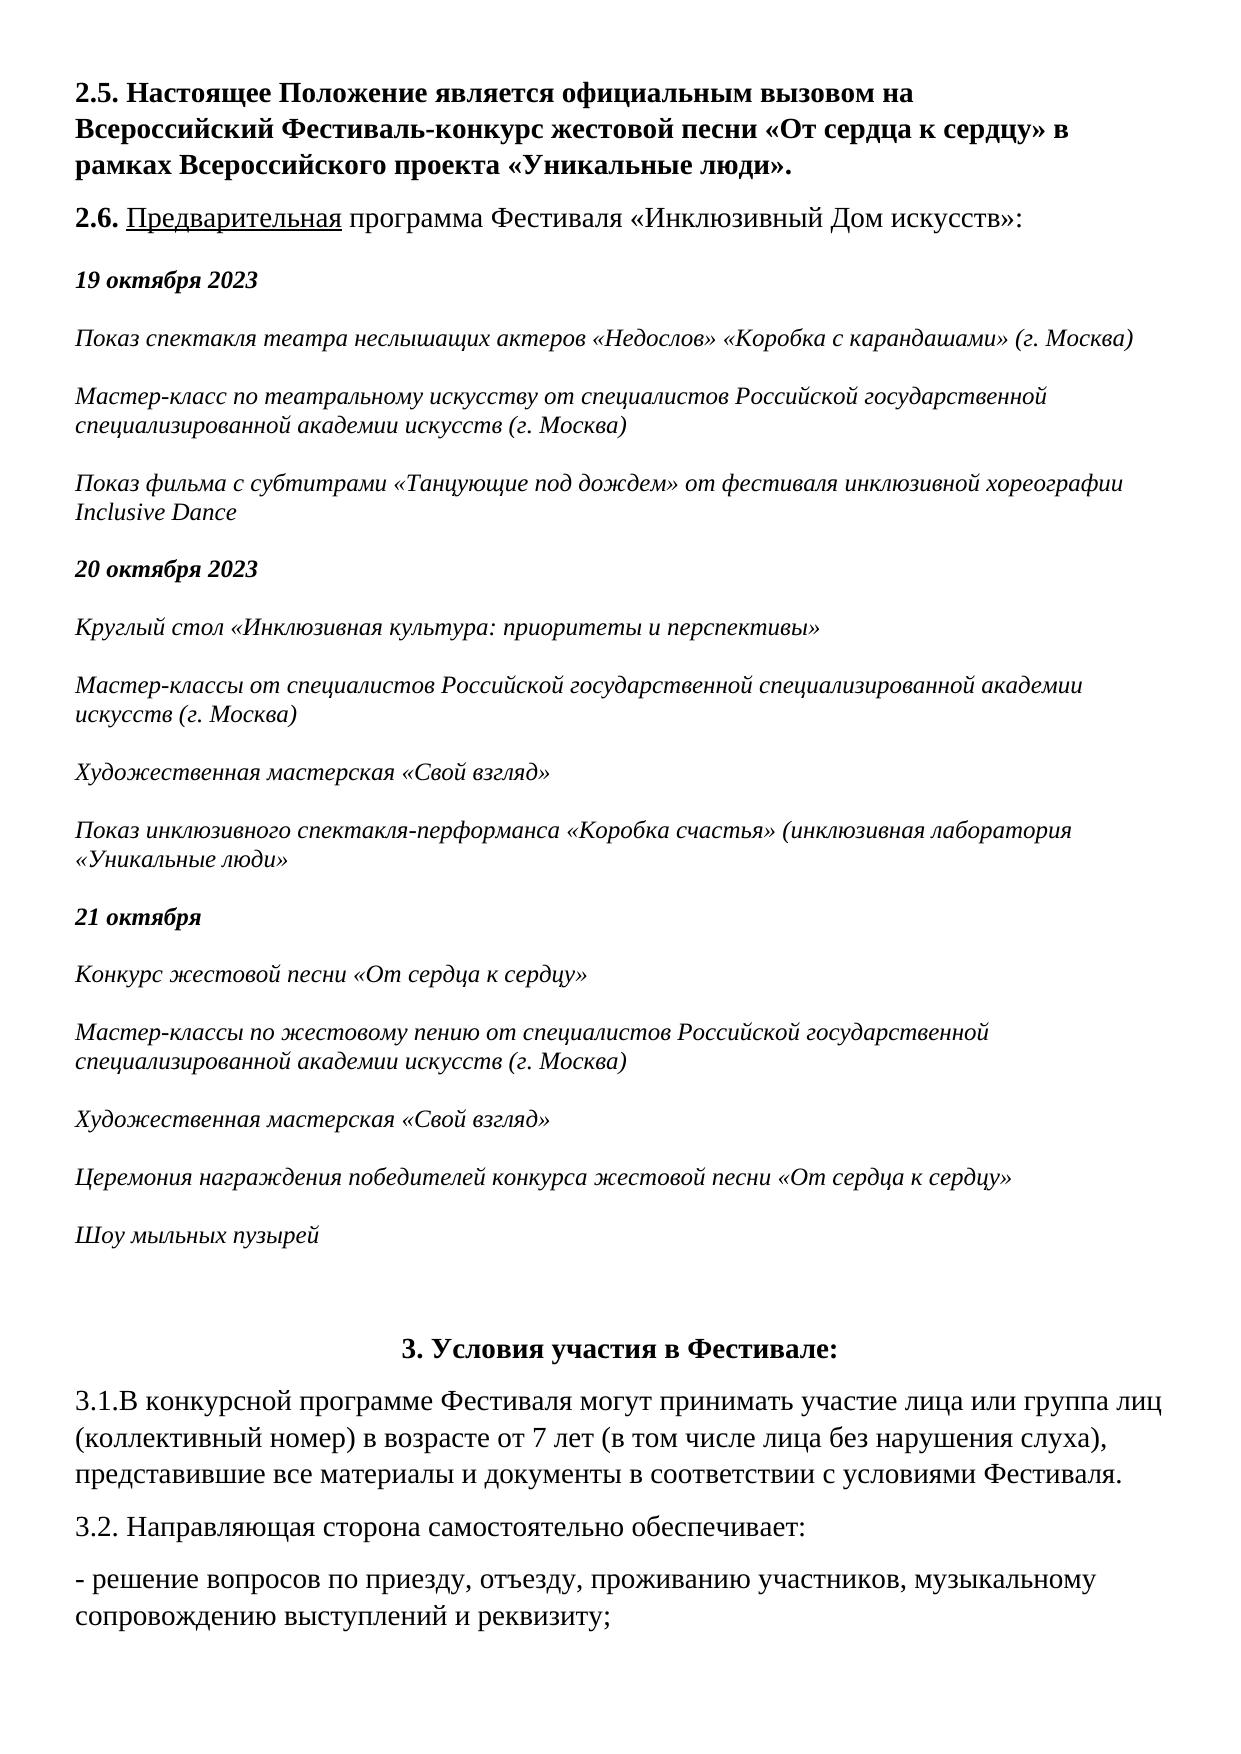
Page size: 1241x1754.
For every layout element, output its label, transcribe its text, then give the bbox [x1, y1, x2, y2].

text 19 октября 2023 [75, 265, 1165, 294]
text Круглый стол «Инклюзивная культура: приоритеты и перспективы» [75, 612, 1165, 641]
text Художественная мастерская «Свой взгляд» [75, 757, 1165, 786]
text 2.5. Настоящее Положение является официальным вызовом на Всероссийский Фестиваль-конкурс жестовой песни «От сердца к сердцу» в рамках Всероссийского проекта «Уникальные люди». [75, 75, 1165, 181]
text Мастер-классы от специалистов Российской государственной специализированной академии искусств (г. Москва) [75, 670, 1165, 728]
text Показ спектакля театра неслышащих актеров «Недослов» «Коробка с карандашами» (г. Москва) [75, 323, 1165, 352]
text Показ фильма с субтитрами «Танцующие под дождем» от фестиваля инклюзивной хореографии Inclusive Dance [75, 468, 1165, 525]
text Показ инклюзивного спектакля-перформанса «Коробка счастья» (инклюзивная лаборатория «Уникальные люди» [75, 815, 1165, 872]
text 2.6. Предварительная программа Фестиваля «Инклюзивный Дом искусств»: [75, 200, 1165, 234]
text - решение вопросов по приезду, отъезду, проживанию участников, музыкальному сопровождению выступлений и реквизиту; [75, 1561, 1165, 1631]
text Конкурс жестовой песни «От сердца к сердцу» [75, 959, 1165, 988]
text Шоу мыльных пузырей [75, 1220, 1165, 1249]
text Мастер-классы по жестовому пению от специалистов Российской государственной специализированной академии искусств (г. Москва) [75, 1017, 1165, 1075]
text 3. Условия участия в Фестивале: [75, 1331, 1165, 1364]
text Мастер-класс по театральному искусству от специалистов Российской государственной специализированной академии искусств (г. Москва) [75, 381, 1165, 439]
text Церемония награждения победителей конкурса жестовой песни «От сердца к сердцу» [75, 1162, 1165, 1191]
text 3.2. Направляющая сторона самостоятельно обеспечивает: [75, 1509, 1165, 1542]
text Художественная мастерская «Свой взгляд» [75, 1104, 1165, 1133]
text 20 октября 2023 [75, 554, 1165, 583]
text 3.1.В конкурсной программе Фестиваля могут принимать участие лица или группа лиц (коллективный номер) в возрасте от 7 лет (в том числе лица без нарушения слуха), представившие все материалы и документы в соответствии с условиями Фестиваля. [75, 1383, 1165, 1489]
text 21 октября [75, 902, 1165, 930]
